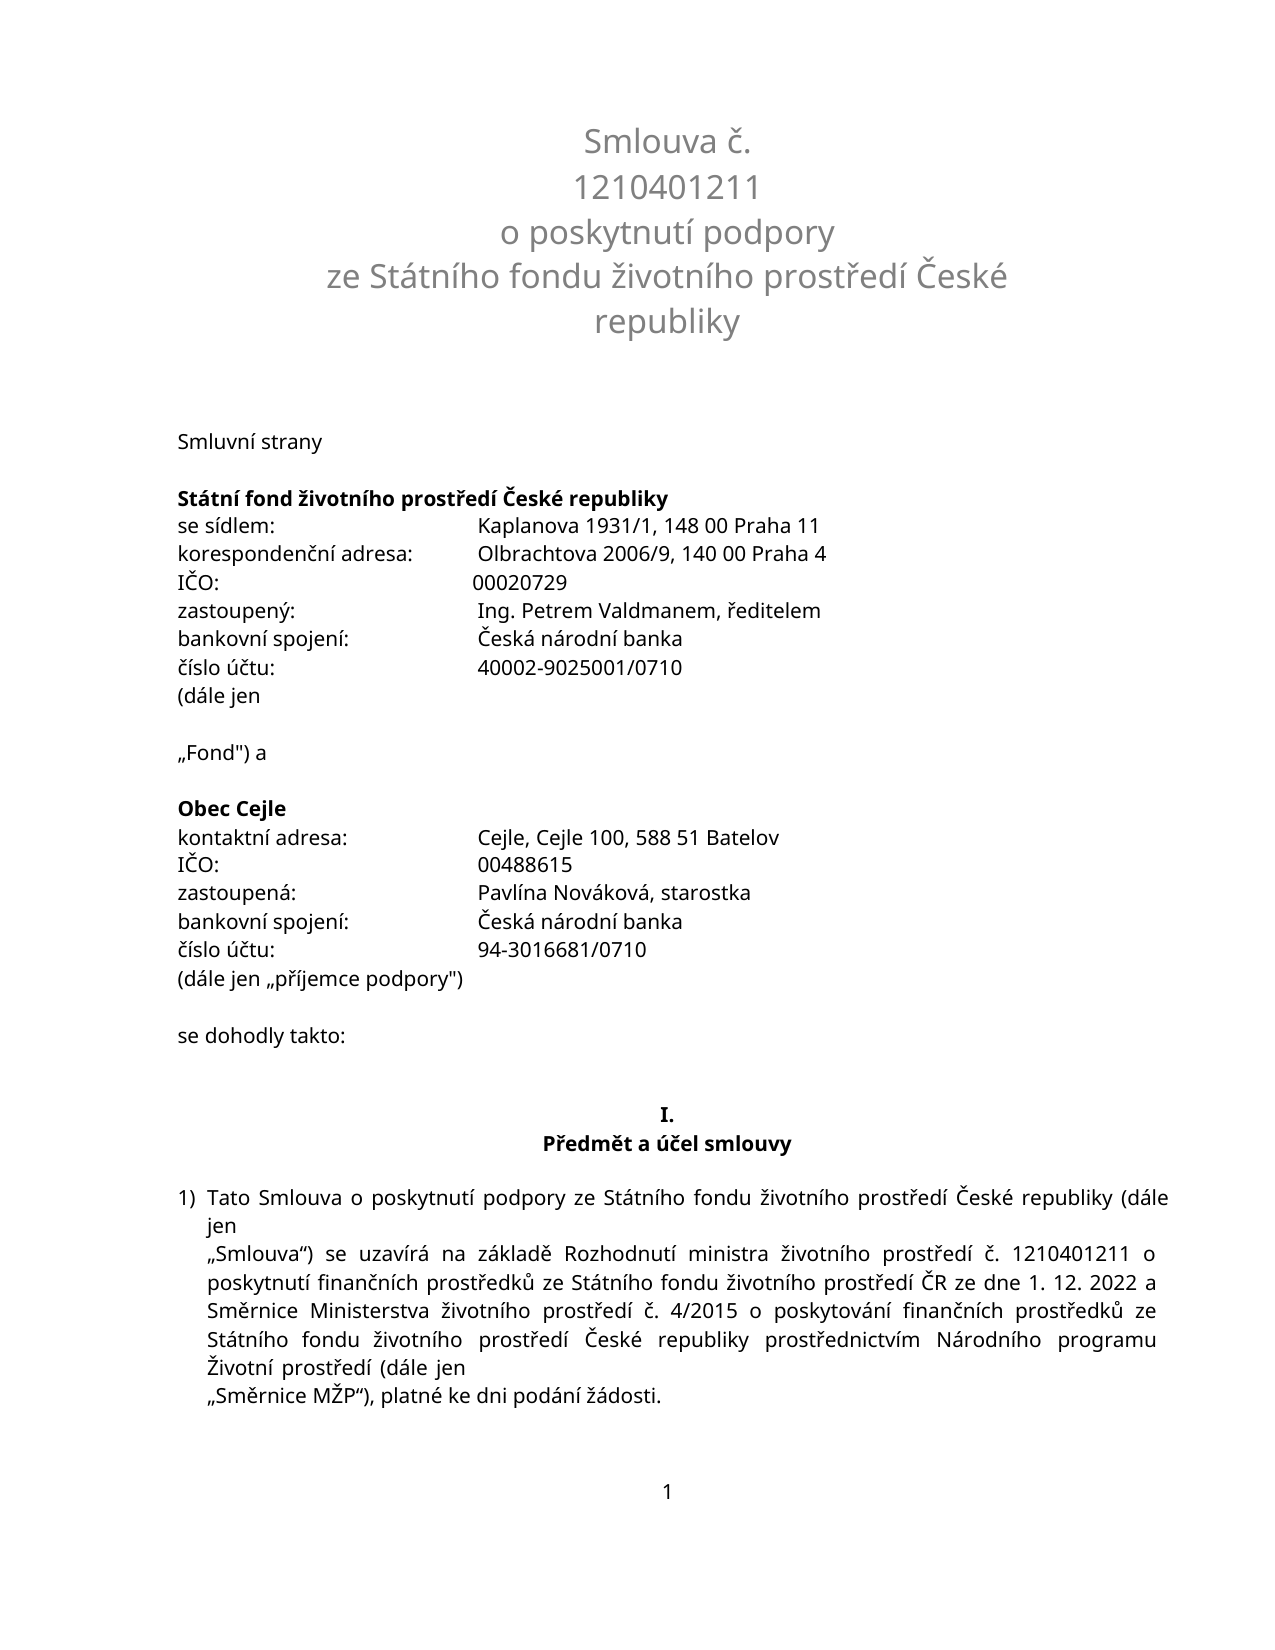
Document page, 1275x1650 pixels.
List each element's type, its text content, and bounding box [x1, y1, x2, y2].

text se dohodly takto: [177, 1021, 1169, 1049]
text (dále jen „příjemce podpory") [177, 964, 1169, 992]
text ze Státního fondu životního prostředí České republiky [273, 253, 1061, 342]
list Tato Smlouva o poskytnutí podpory ze Státního fondu životního prostředí České republiky (dále jen [177, 1183, 1169, 1239]
subtitle Státní fond životního prostředí České republiky [177, 484, 1169, 512]
text Smluvní strany [177, 427, 1169, 455]
text Smlouva č. 1210401211 [493, 118, 842, 209]
text bankovní spojení: Česká národní banka [177, 624, 1169, 653]
text bankovní spojení: Česká národní banka [177, 907, 1169, 935]
text „Smlouva“) se uzavírá na základě Rozhodnutí ministra životního prostředí č. 1210401211 o poskytnutí finančních prostředků ze Státního fondu životního prostředí ČR ze dne 1. 12. 2022 a Směrnice Ministerstva životního prostředí č. 4/2015 o poskytování finančních prostředků ze Státního fondu životního prostředí České republiky prostřednictvím Národního programu Životní prostředí (dále jen [207, 1239, 1157, 1382]
subtitle Předmět a účel smlouvy [273, 1129, 1061, 1157]
subtitle I. [492, 1100, 842, 1128]
text „Směrnice MŽP“), platné ke dni podání žádosti. [207, 1382, 1169, 1409]
text zastoupená: Pavlína Nováková, starostka [177, 878, 1169, 907]
text o poskytnutí podpory [273, 209, 1062, 253]
text číslo účtu: 94-3016681/0710 [177, 935, 1169, 964]
text (dále jen „Fond") a [177, 681, 331, 766]
text se sídlem: Kaplanova 1931/1, 148 00 Praha 11 [177, 512, 1169, 539]
text IČO: 00488615 [177, 851, 1169, 878]
text zastoupený: Ing. Petrem Valdmanem, ředitelem [177, 596, 1169, 624]
text kontaktní adresa: Cejle, Cejle 100, 588 51 Batelov [177, 823, 1169, 851]
text korespondenční adresa: Olbrachtova 2006/9, 140 00 Praha 4 [177, 539, 1169, 568]
text číslo účtu: 40002-9025001/0710 [177, 653, 1169, 681]
subtitle Obec Cejle [177, 794, 1169, 823]
text IČO: 00020729 [177, 568, 1169, 596]
